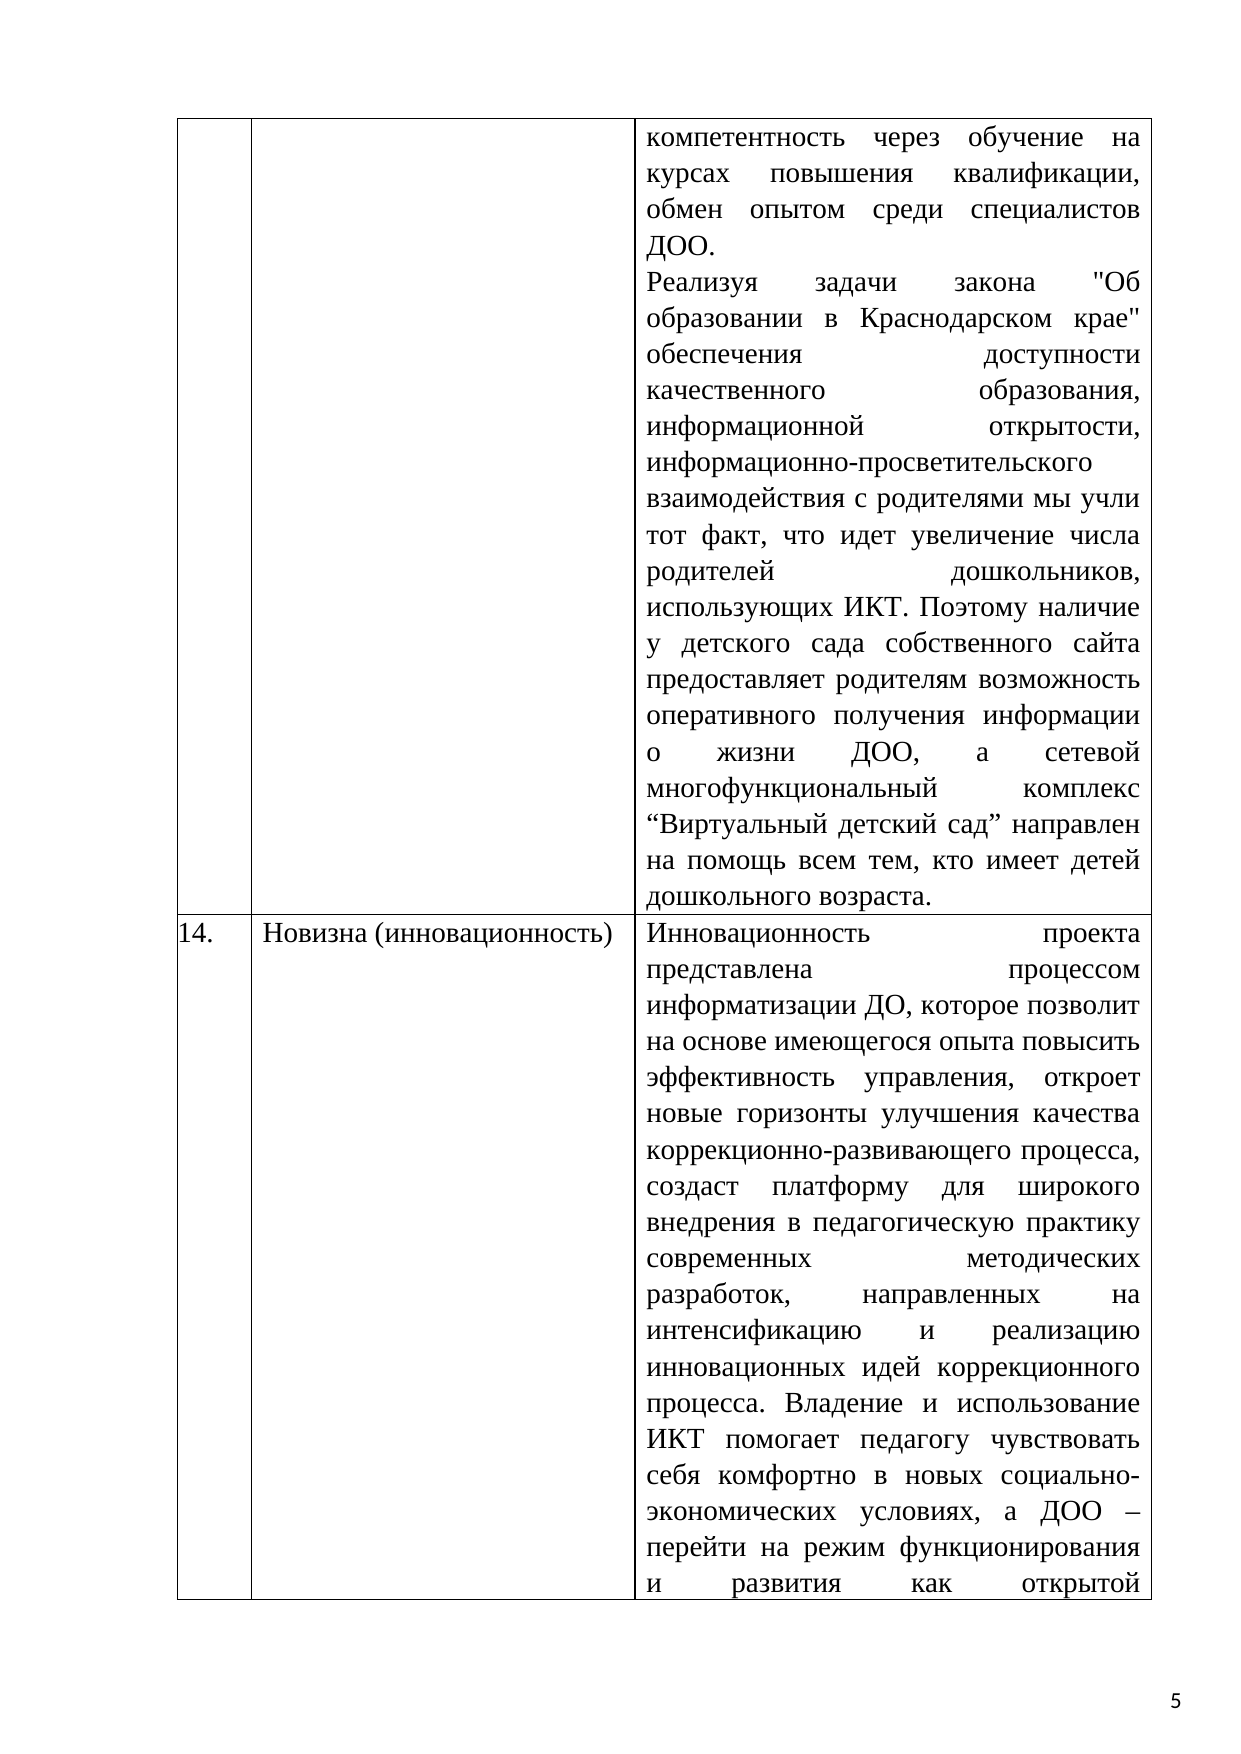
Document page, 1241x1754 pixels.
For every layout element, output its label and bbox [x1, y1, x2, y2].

table_cell [178, 915, 251, 1599]
table_cell [178, 119, 251, 914]
table_cell [636, 915, 1151, 1599]
table_cell [636, 119, 1151, 914]
table_cell [252, 915, 634, 1599]
table_cell [252, 119, 634, 914]
